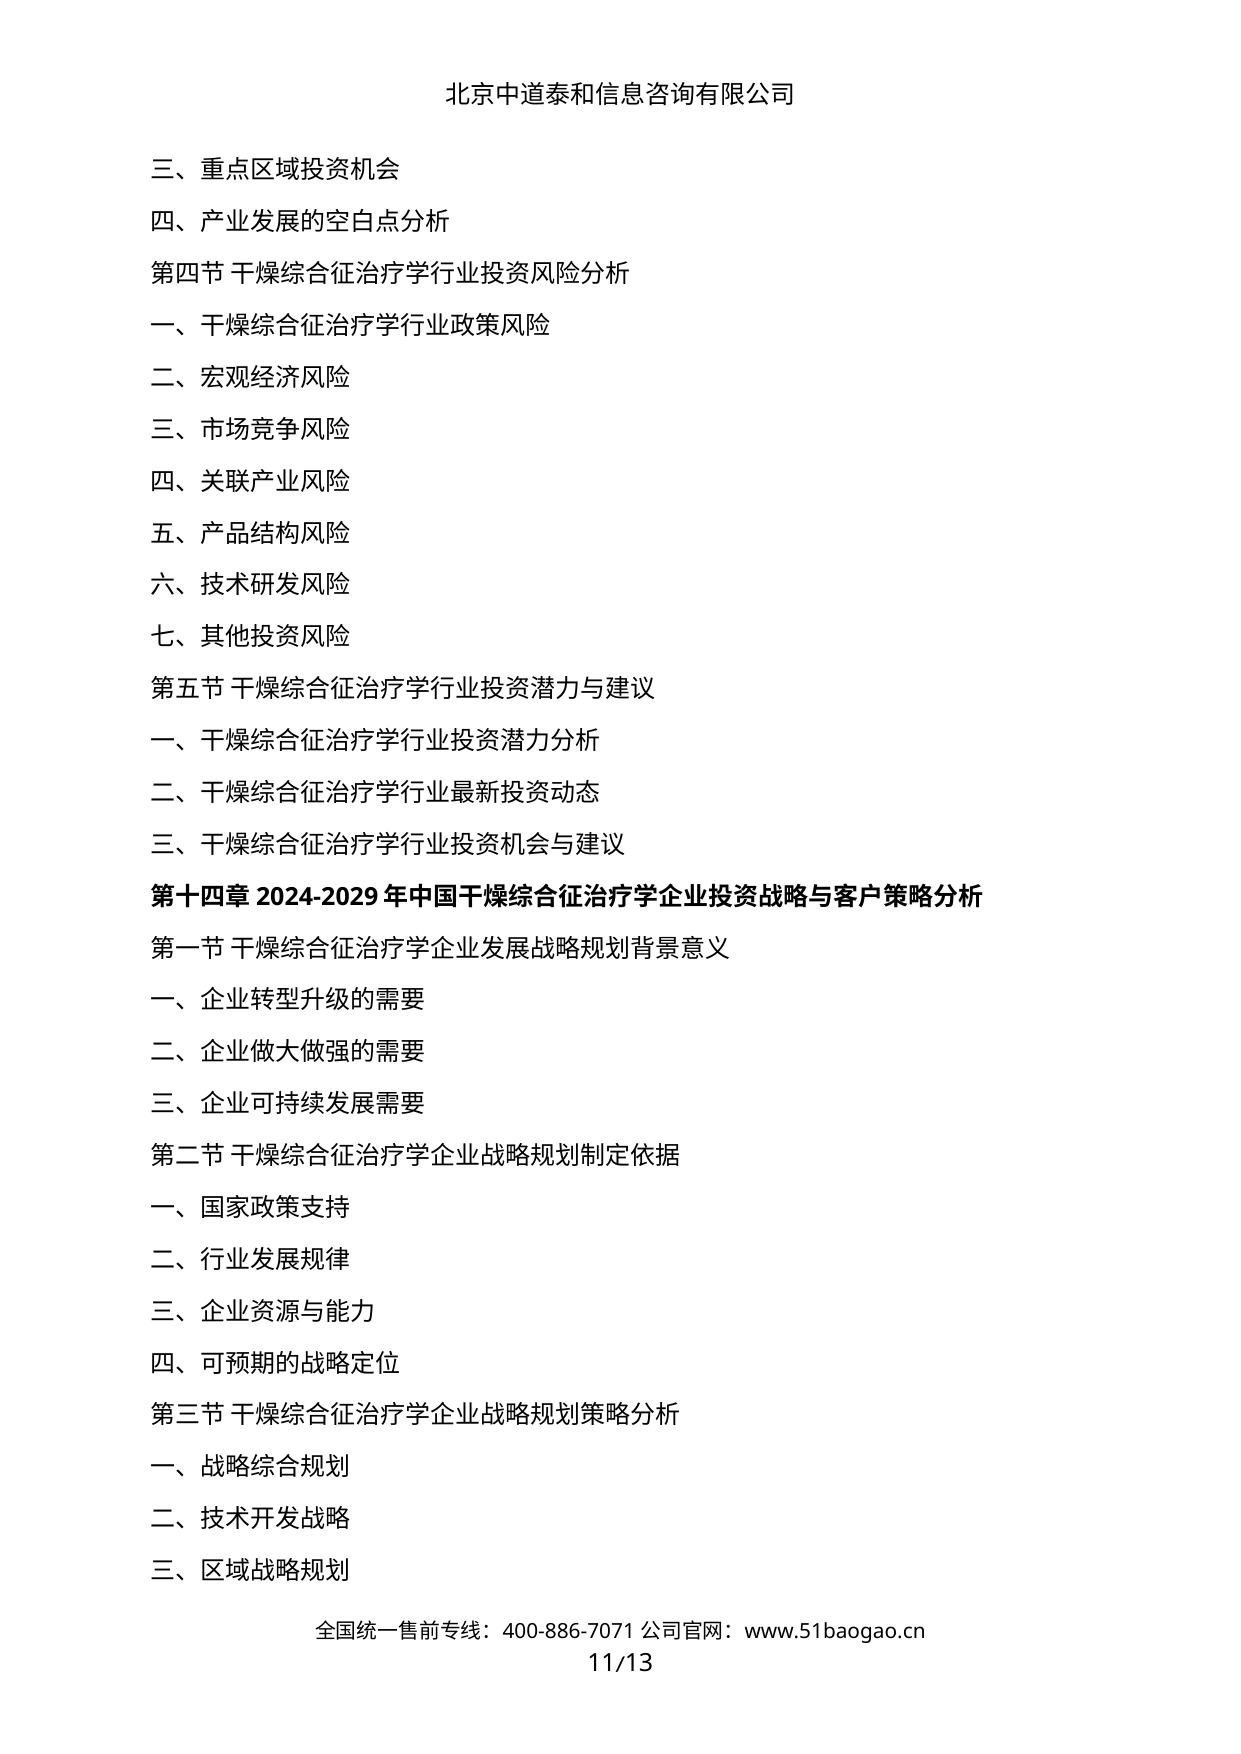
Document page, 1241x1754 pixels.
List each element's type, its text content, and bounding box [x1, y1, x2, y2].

text 三、企业可持续发展需要 [150, 1084, 1090, 1120]
text 二、企业做大做强的需要 [150, 1032, 1090, 1068]
text 一、干燥综合征治疗学行业投资潜力分析 [150, 721, 1090, 757]
text 二、技术开发战略 [150, 1499, 1090, 1535]
text 一、干燥综合征治疗学行业政策风险 [150, 306, 1090, 342]
text 第四节 干燥综合征治疗学行业投资风险分析 [150, 254, 1090, 290]
text 一、国家政策支持 [150, 1187, 1090, 1224]
text 二、宏观经济风险 [150, 357, 1090, 394]
text 第二节 干燥综合征治疗学企业战略规划制定依据 [150, 1136, 1090, 1172]
text 一、企业转型升级的需要 [150, 980, 1090, 1016]
text 第一节 干燥综合征治疗学企业发展战略规划背景意义 [150, 928, 1090, 964]
text 四、产业发展的空白点分析 [150, 202, 1090, 238]
text 第三节 干燥综合征治疗学企业战略规划策略分析 [150, 1395, 1090, 1431]
text 五、产品结构风险 [150, 513, 1090, 549]
text 三、企业资源与能力 [150, 1291, 1090, 1327]
text 四、可预期的战略定位 [150, 1343, 1090, 1379]
text 二、干燥综合征治疗学行业最新投资动态 [150, 772, 1090, 809]
text 三、市场竞争风险 [150, 409, 1090, 446]
text 二、行业发展规律 [150, 1239, 1090, 1276]
text 七、其他投资风险 [150, 617, 1090, 653]
text 六、技术研发风险 [150, 565, 1090, 601]
text 三、干燥综合征治疗学行业投资机会与建议 [150, 824, 1090, 861]
text 第十四章 2024-2029年中国干燥综合征治疗学企业投资战略与客户策略分析 [150, 876, 1090, 912]
text 第五节 干燥综合征治疗学行业投资潜力与建议 [150, 669, 1090, 705]
text 三、区域战略规划 [150, 1551, 1090, 1587]
text 四、关联产业风险 [150, 461, 1090, 497]
text 一、战略综合规划 [150, 1447, 1090, 1483]
text 三、重点区域投资机会 [150, 150, 1090, 186]
